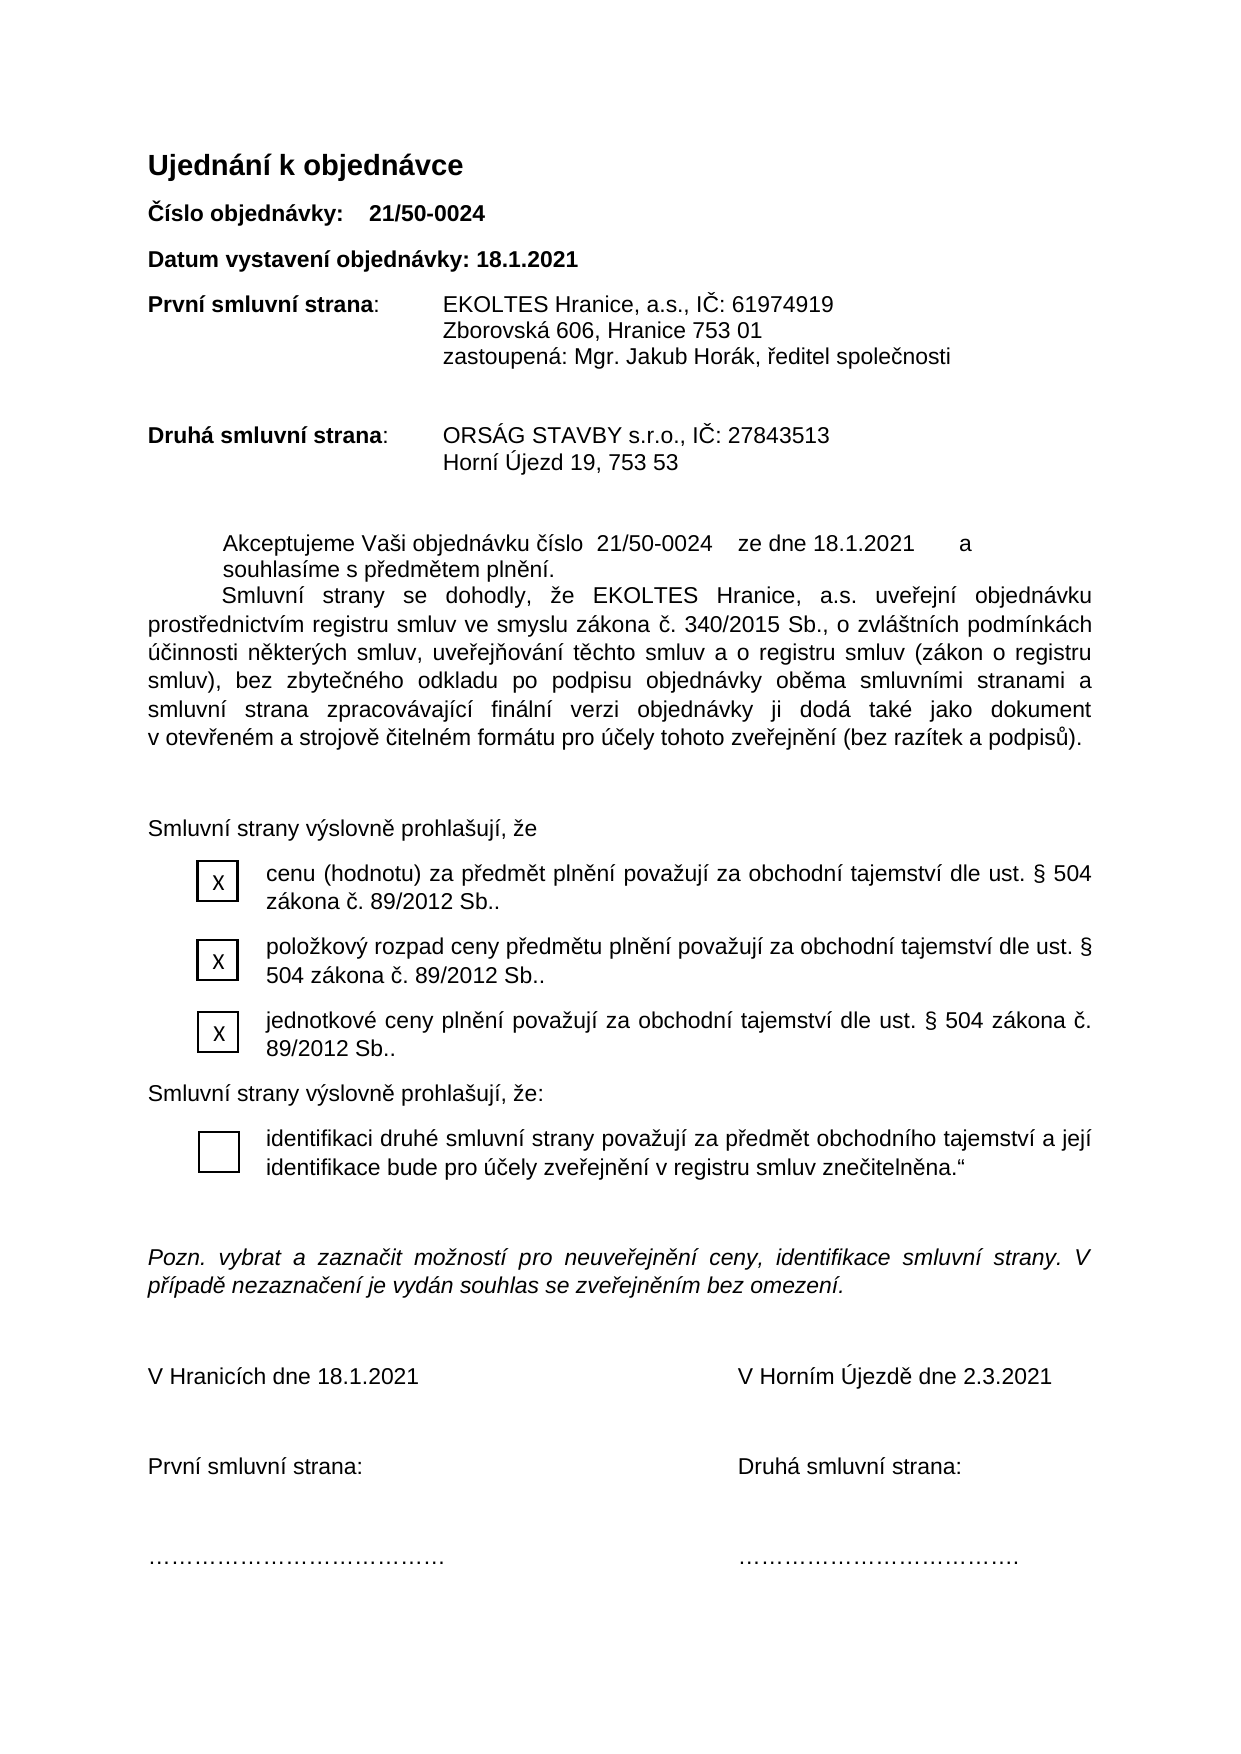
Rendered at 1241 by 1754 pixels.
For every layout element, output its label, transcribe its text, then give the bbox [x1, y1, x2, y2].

text položkový rozpad ceny předmětu plnění považují za obchodní tajemství dle ust. § 504 zákona č. 89/2012 Sb.. [266, 933, 1093, 988]
text Číslo objednávky: 21/50-0024 [148, 200, 1093, 227]
text Ujednání k objednávce [148, 148, 1093, 181]
text První smluvní strana: EKOLTES Hranice, a.s., IČ: 61974919 [148, 291, 1093, 317]
text identifikaci druhé smluvní strany považují za předmět obchodního tajemství a její identifikace bude pro účely zveřejnění v registru smluv znečitelněna.“ [266, 1125, 1093, 1180]
text V Hranicích dne 18.1.2021 V Horním Újezdě dne 2.3.2021 [148, 1363, 1093, 1389]
list zastoupená: Mgr. Jakub Horák, ředitel společnosti [223, 343, 1093, 370]
text Smluvní strany výslovně prohlašují, že [148, 814, 1093, 841]
text Smluvní strany výslovně prohlašují, že: [148, 1080, 1093, 1107]
text ………………………………… ………………………………. [148, 1543, 1093, 1569]
text cenu (hodnotu) za předmět plnění považují za obchodní tajemství dle ust. § 504 zákona č. 89/2012 Sb.. [266, 860, 1093, 914]
list Akceptujeme Vaši objednávku číslo 21/50-0024 ze dne 18.1.2021 a souhlasíme s předmětem plnění. [223, 529, 1093, 582]
text Datum vystavení objednávky: 18.1.2021 [148, 246, 1093, 272]
text Smluvní strany se dohodly, že EKOLTES Hranice, a.s. uveřejní objednávku prostřednictvím registru smluv ve smyslu zákona č. 340/2015 Sb., o zvláštních podmínkách účinnosti některých smluv, uveřejňování těchto smluv a o registru smluv (zákon o registru smluv), bez zbytečného odkladu po podpisu objednávky oběma smluvními stranami a smluvní strana zpracovávající finální verzi objednávky ji dodá také jako dokument v otevřeném a strojově čitelném formátu pro účely tohoto zveřejnění (bez razítek a podpisů). [148, 582, 1093, 751]
text První smluvní strana: Druhá smluvní strana: [148, 1453, 1093, 1479]
text Pozn. vybrat a zaznačit možností pro neuveřejnění ceny, identifikace smluvní strany. V případě nezaznačení je vydán souhlas se zveřejněním bez omezení. [148, 1244, 1093, 1299]
text Horní Újezd 19, 753 53 [148, 449, 1093, 475]
text jednotkové ceny plnění považují za obchodní tajemství dle ust. § 504 zákona č. 89/2012 Sb.. [266, 1007, 1093, 1062]
text Druhá smluvní strana: ORSÁG STAVBY s.r.o., IČ: 27843513 [148, 422, 1093, 449]
text Zborovská 606, Hranice 753 01 [148, 317, 1093, 343]
